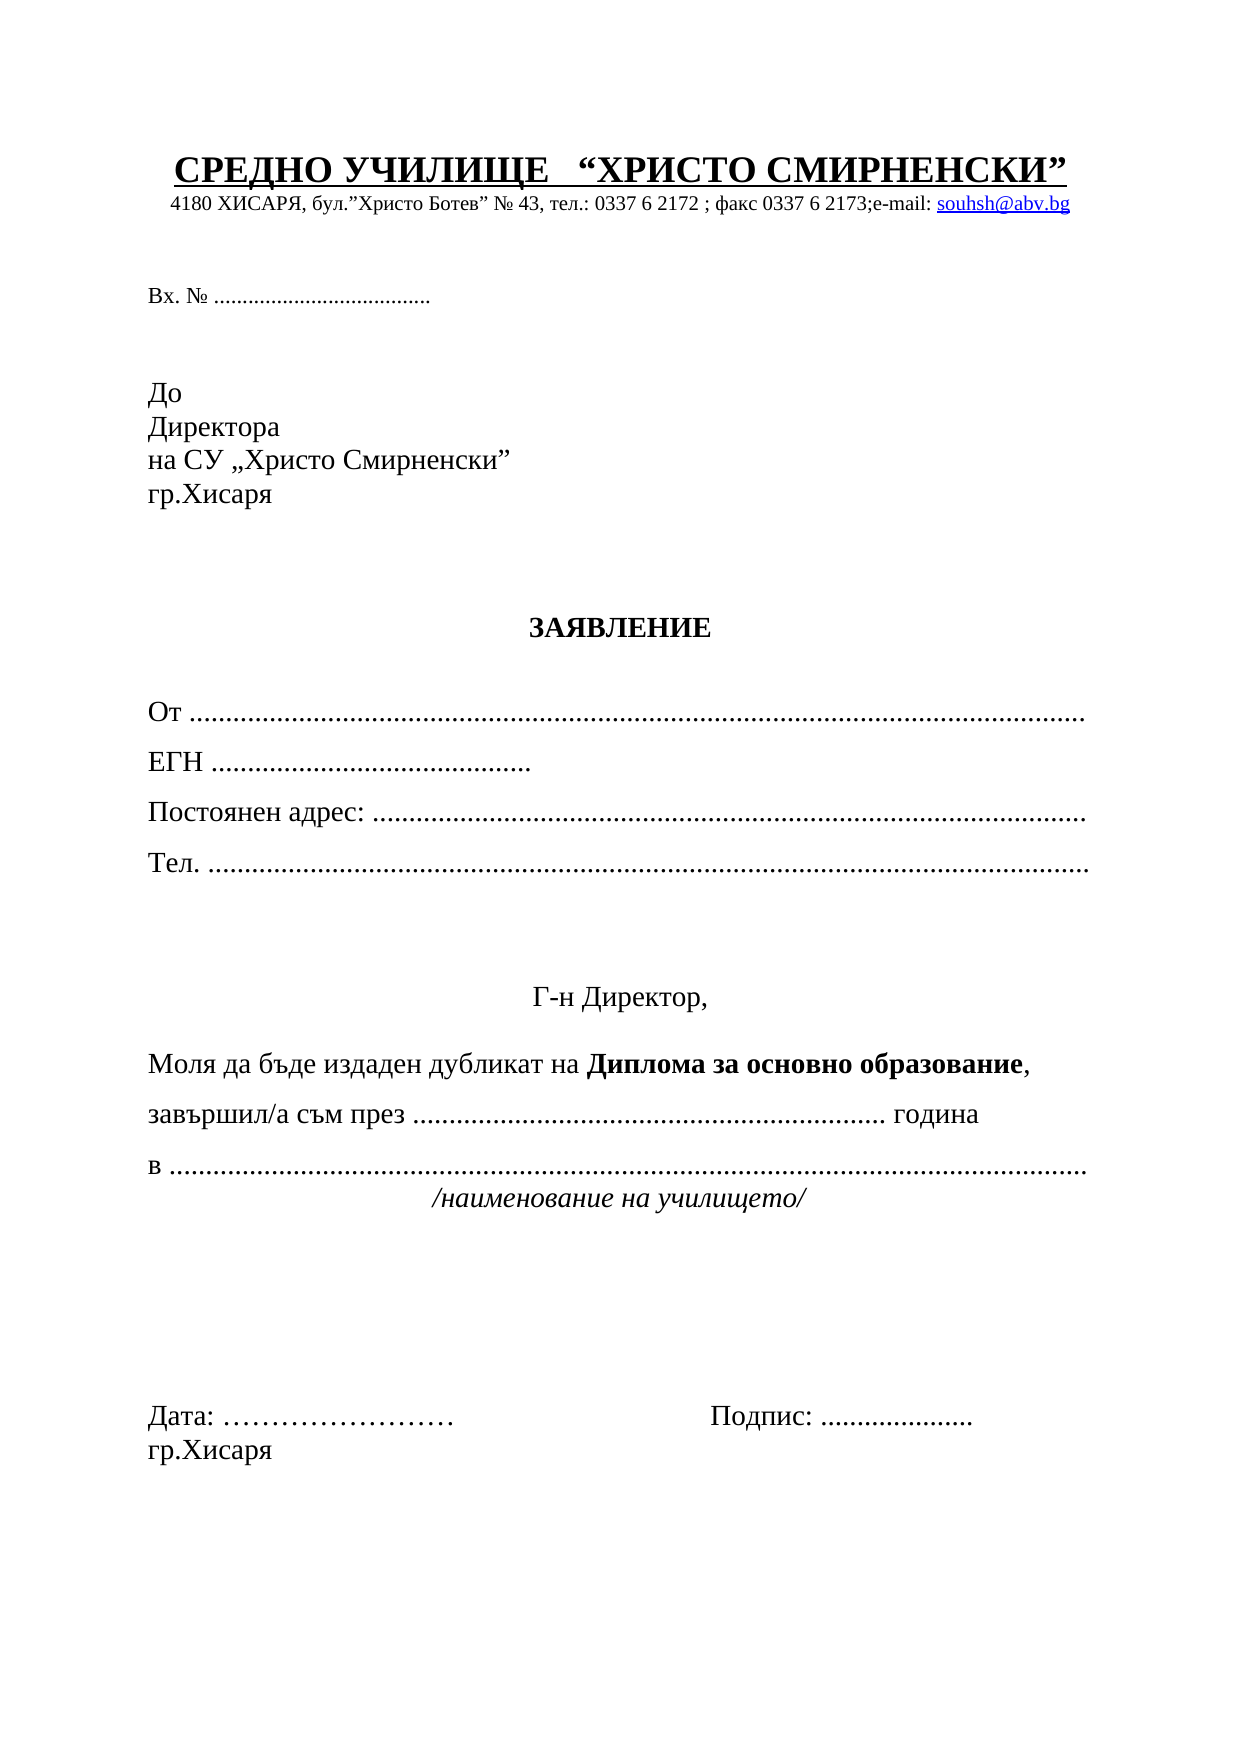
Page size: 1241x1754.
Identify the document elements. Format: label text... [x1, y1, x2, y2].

text ЗАЯВЛЕНИЕ [148, 610, 1093, 644]
text Постоянен адрес: .................................................................................................. [148, 794, 1093, 828]
text Дата: …………………… Подпис: ..................... [148, 1398, 1093, 1432]
text СРЕДНО УЧИЛИЩЕ “ХРИСТО СМИРНЕНСКИ” [148, 148, 1093, 191]
text Директора [148, 409, 1093, 442]
text От ........................................................................................................................... [148, 694, 1093, 727]
text До [148, 375, 1093, 409]
text Г-н Директор, [148, 979, 1093, 1013]
text Вх. № ...................................... [148, 282, 1093, 308]
text в .............................................................................................................................. [148, 1147, 1093, 1180]
text гр.Хисаря [148, 476, 1093, 509]
text ЕГН ............................................ [148, 744, 1093, 778]
text 4180 ХИСАРЯ, бул.”Христо Ботев” № 43, тел.: 0337 6 2172 ; факс 0337 6 2173;e-mail: souhsh@abv.bg [148, 191, 1093, 215]
text Моля да бъде издаден дубликат на Диплома за основно образование, завършил/а съм през ................................................................. година [148, 1046, 1093, 1130]
text /наименование на училището/ [148, 1180, 1093, 1214]
text Тел. ......................................................................................................................... [148, 845, 1093, 878]
text гр.Хисаря [148, 1432, 1093, 1465]
text на СУ „Христо Смирненски” [148, 442, 1093, 476]
